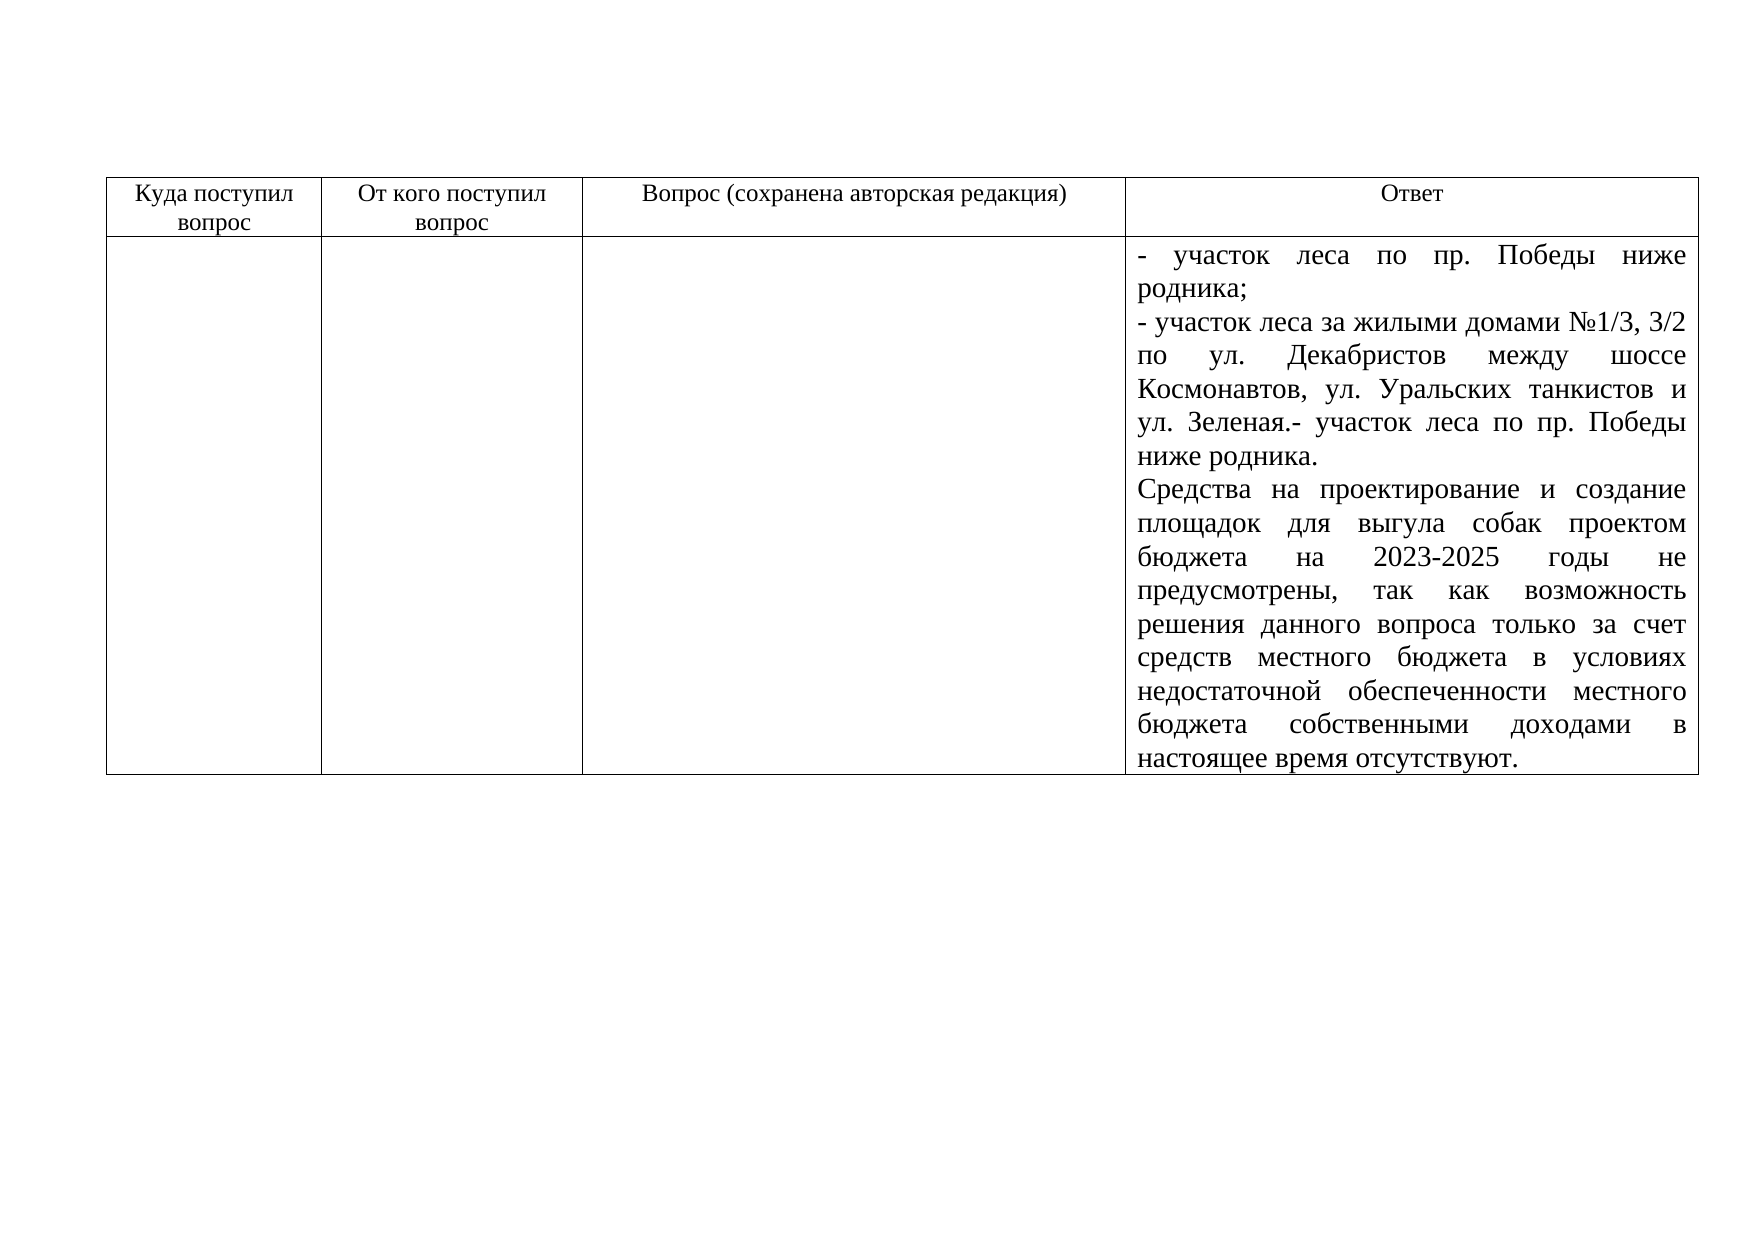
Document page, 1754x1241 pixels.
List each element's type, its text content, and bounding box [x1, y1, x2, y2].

table_header От кого поступил вопрос [322, 178, 582, 236]
table_header Ответ [1126, 178, 1698, 236]
table_header Куда поступил вопрос [107, 178, 321, 236]
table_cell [1126, 237, 1698, 773]
table_header Вопрос (сохранена авторская редакция) [583, 178, 1125, 236]
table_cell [583, 237, 1125, 773]
